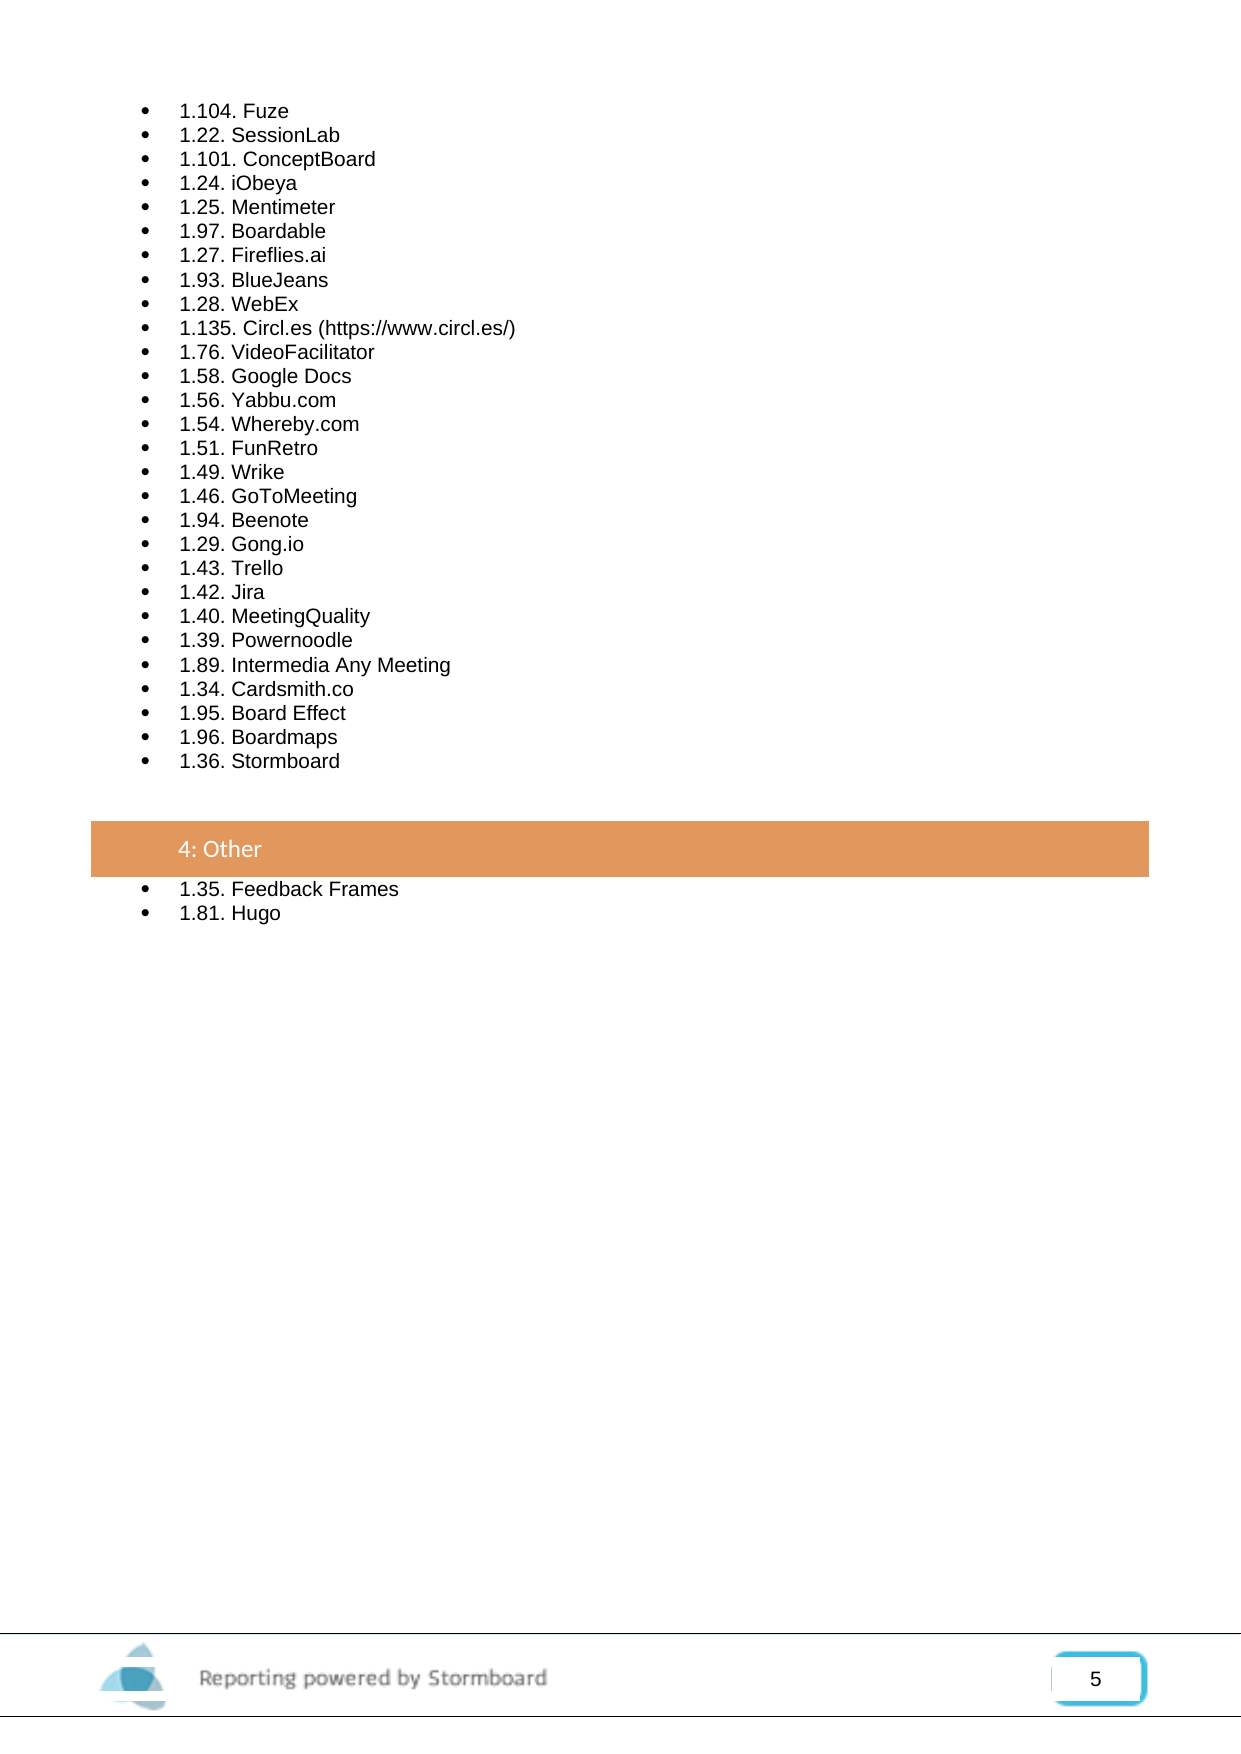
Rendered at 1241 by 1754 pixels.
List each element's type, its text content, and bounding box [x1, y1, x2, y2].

list 1.135. Circl.es (https://www.circl.es/) [142, 316, 1136, 339]
list 1.49. Wrike [142, 460, 1136, 484]
list 1.93. BlueJeans [142, 267, 1136, 291]
list 1.51. FunRetro [142, 436, 1136, 460]
list 1.56. Yabbu.com [142, 388, 1136, 412]
list 1.89. Intermedia Any Meeting [142, 652, 1136, 676]
list 1.96. Boardmaps [142, 724, 1136, 749]
list 1.22. SessionLab [142, 123, 1136, 147]
list 1.42. Jira [142, 580, 1136, 604]
list 1.58. Google Docs [142, 364, 1136, 388]
list 1.101. ConceptBoard [142, 147, 1136, 171]
list 1.36. Stormboard [142, 749, 1136, 773]
list 1.35. Feedback Frames [142, 877, 1136, 901]
list 1.27. Fireflies.ai [142, 243, 1136, 267]
list 1.25. Mentimeter [142, 195, 1136, 219]
list 4: Other [104, 834, 1136, 864]
list 1.43. Trello [142, 556, 1136, 580]
list 1.94. Beenote [142, 508, 1136, 532]
list 1.104. Fuze [142, 99, 1136, 123]
list 1.29. Gong.io [142, 532, 1136, 556]
list 1.95. Board Effect [142, 701, 1136, 724]
list 1.40. MeetingQuality [142, 604, 1136, 628]
list 1.76. VideoFacilitator [142, 339, 1136, 364]
list 1.39. Powernoodle [142, 628, 1136, 652]
list 1.97. Boardable [142, 219, 1136, 243]
list 1.34. Cardsmith.co [142, 676, 1136, 701]
picture [0, 1634, 1241, 1716]
list 1.54. Whereby.com [142, 412, 1136, 436]
list 1.28. WebEx [142, 291, 1136, 316]
list 1.81. Hugo [142, 901, 1136, 925]
list 1.46. GoToMeeting [142, 484, 1136, 508]
list 1.24. iObeya [142, 171, 1136, 195]
